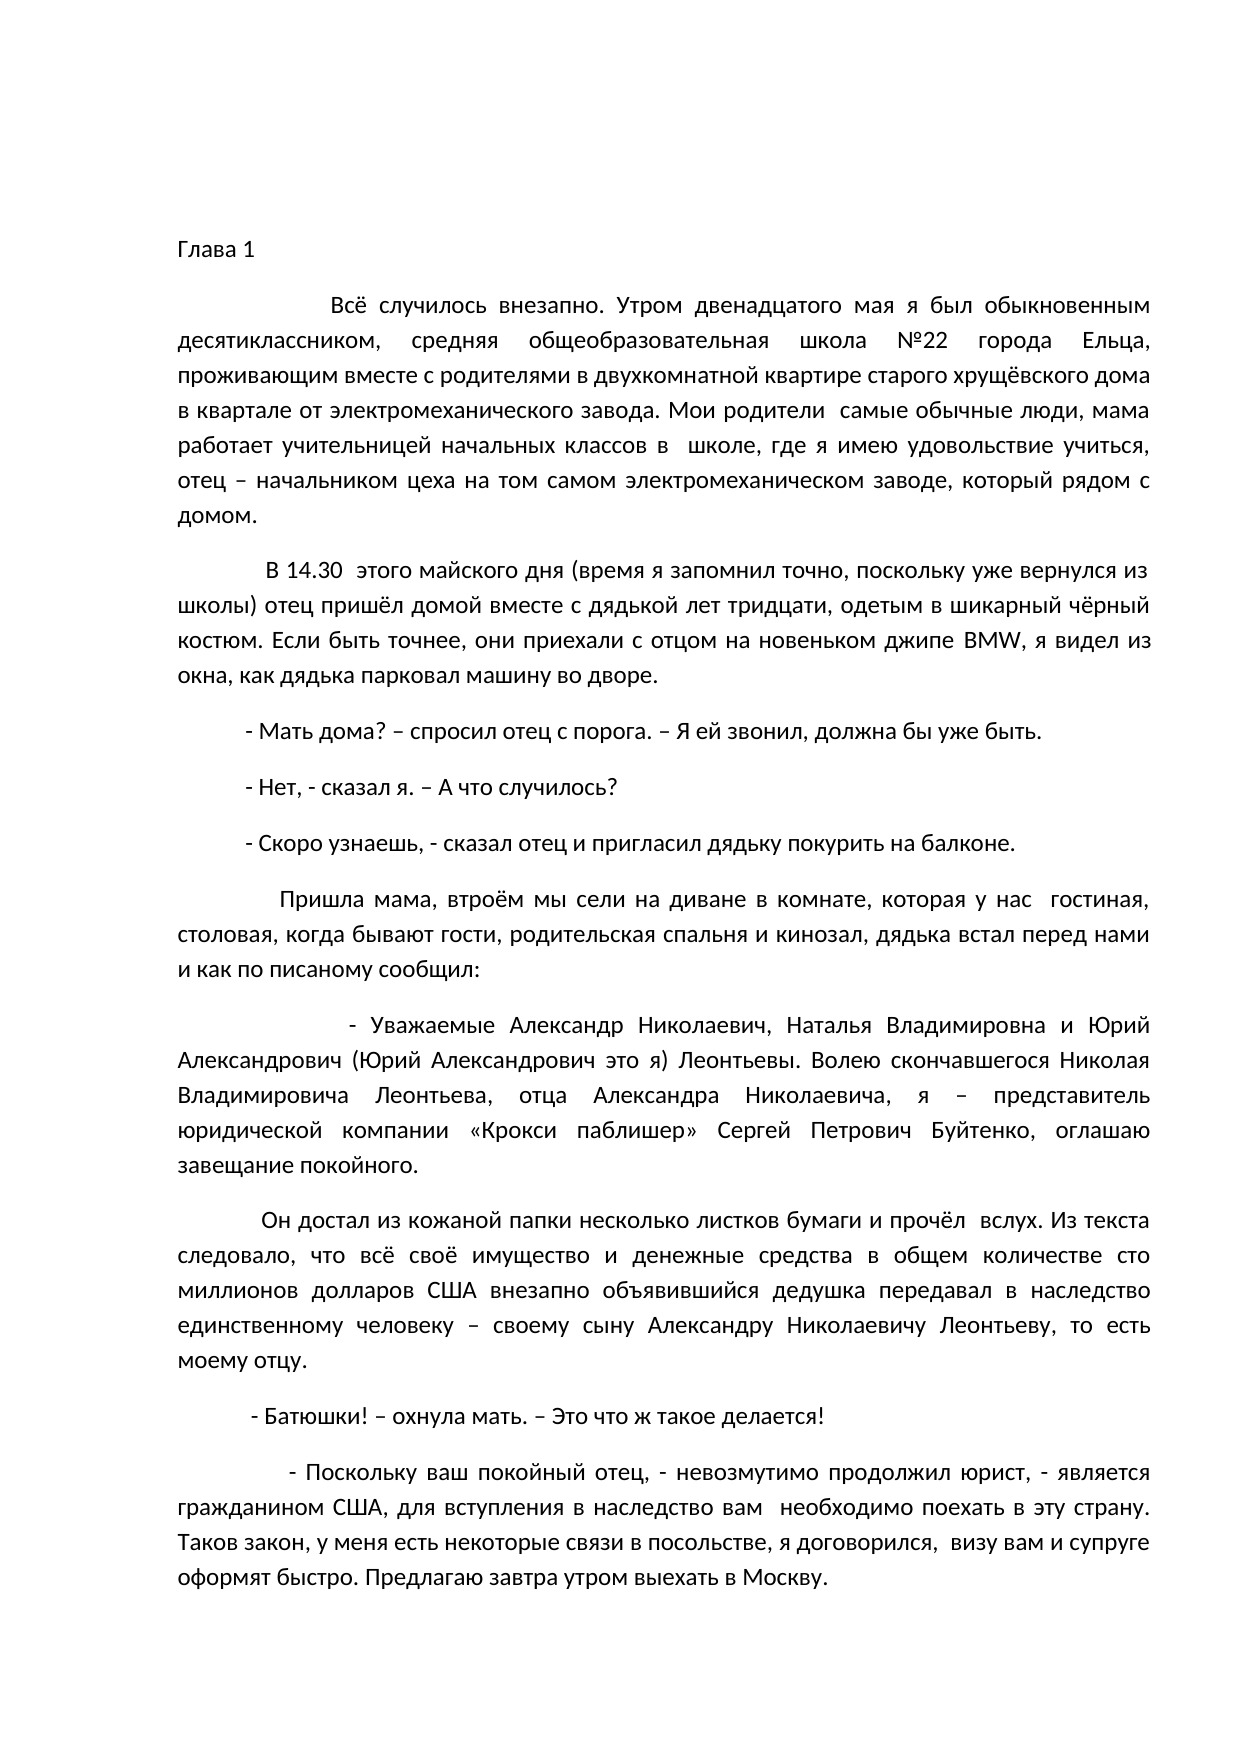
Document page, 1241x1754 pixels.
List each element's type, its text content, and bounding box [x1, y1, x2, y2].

text Пришла мама, втроём мы сели на диване в комнате, которая у нас гостиная, столовая, когда бывают гости, родительская спальня и кинозал, дядька встал перед нами и как по писаному сообщил: [177, 883, 1152, 983]
text В 14.30 этого майского дня (время я запомнил точно, поскольку уже вернулся из школы) отец пришёл домой вместе с дядькой лет тридцати, одетым в шикарный чёрный костюм. Если быть точнее, они приехали с отцом на новеньком джипе BMW, я видел из окна, как дядька парковал машину во дворе. [177, 554, 1152, 690]
text Всё случилось внезапно. Утром двенадцатого мая я был обыкновенным десятиклассником, средняя общеобразовательная школа №22 города Ельца, проживающим вместе с родителями в двухкомнатной квартире старого хрущёвского дома в квартале от электромеханического завода. Мои родители самые обычные люди, мама работает учительницей начальных классов в школе, где я имею удовольствие учиться, отец – начальником цеха на том самом электромеханическом заводе, который рядом с домом. [177, 289, 1152, 529]
text Глава 1 [177, 233, 1152, 263]
text - Батюшки! – охнула мать. – Это что ж такое делается! [177, 1400, 1152, 1431]
text Он достал из кожаной папки несколько листков бумаги и прочёл вслух. Из текста следовало, что всё своё имущество и денежные средства в общем количестве сто миллионов долларов США внезапно объявившийся дедушка передавал в наследство единственному человеку – своему сыну Александру Николаевичу Леонтьеву, то есть моему отцу. [177, 1204, 1152, 1375]
text - Поскольку ваш покойный отец, - невозмутимо продолжил юрист, - является гражданином США, для вступления в наследство вам необходимо поехать в эту страну. Таков закон, у меня есть некоторые связи в посольстве, я договорился, визу вам и супруге оформят быстро. Предлагаю завтра утром выехать в Москву. [177, 1456, 1152, 1592]
text - Уважаемые Александр Николаевич, Наталья Владимировна и Юрий Александрович (Юрий Александрович это я) Леонтьевы. Волею скончавшегося Николая Владимировича Леонтьева, отца Александра Николаевича, я – представитель юридической компании «Крокси паблишер» Сергей Петрович Буйтенко, оглашаю завещание покойного. [177, 1009, 1152, 1179]
text - Мать дома? – спросил отец с порога. – Я ей звонил, должна бы уже быть. [177, 715, 1152, 746]
text - Нет, - сказал я. – А что случилось? [177, 771, 1152, 802]
text - Скоро узнаешь, - сказал отец и пригласил дядьку покурить на балконе. [177, 827, 1152, 858]
